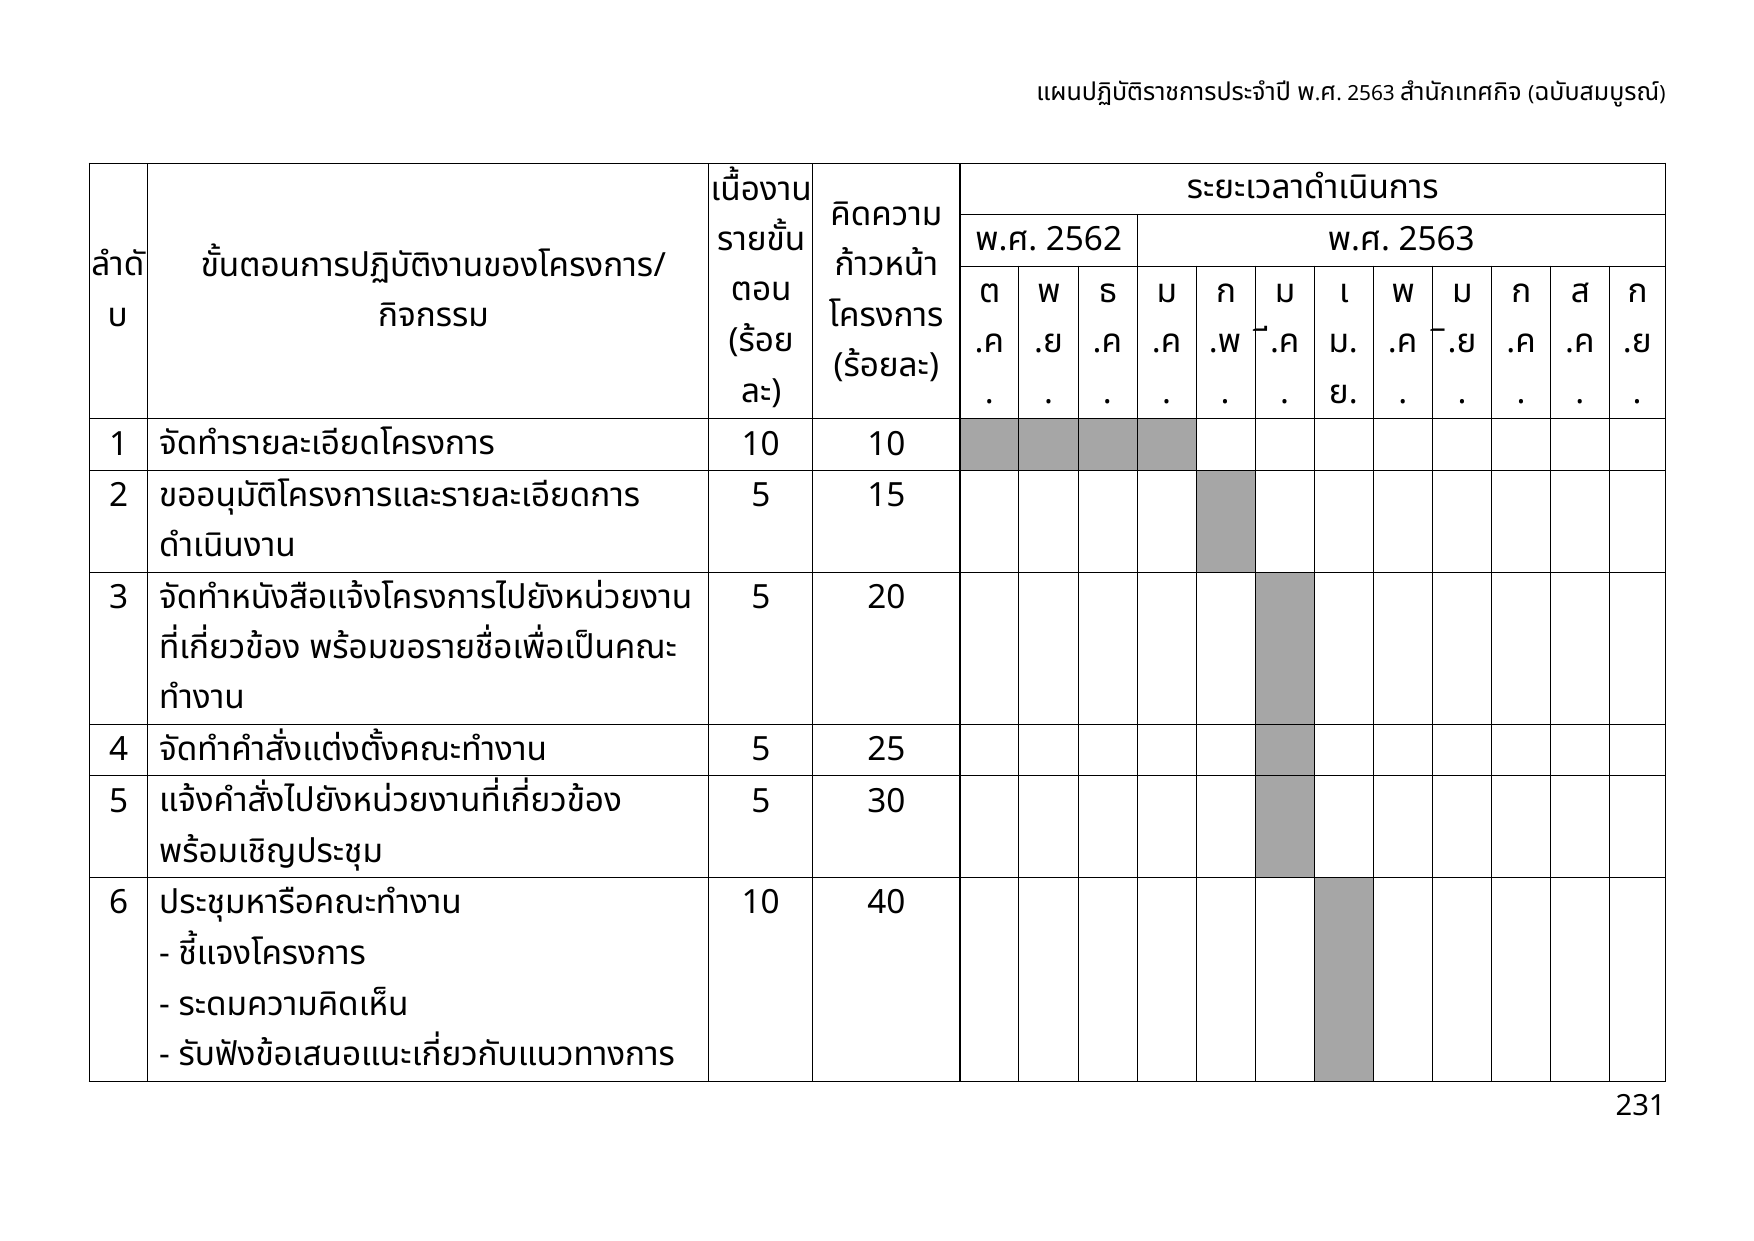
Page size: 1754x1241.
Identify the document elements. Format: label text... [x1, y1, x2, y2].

table_header เนื้องาน รายขั้นตอน (ร้อยละ) [709, 164, 812, 418]
table_cell [1138, 878, 1196, 1081]
table_cell [1256, 776, 1314, 877]
table_cell [961, 471, 1018, 572]
table_cell [1019, 776, 1078, 877]
table_cell [1019, 573, 1078, 724]
table_cell [1433, 725, 1491, 775]
table_cell [961, 878, 1018, 1081]
table_cell [1079, 573, 1137, 724]
table_cell 4 [90, 725, 147, 775]
table_cell 5 [709, 776, 812, 877]
table_cell [1551, 878, 1609, 1081]
table_cell แจ้งคำสั่งไปยังหน่วยงานที่เกี่ยวข้อง พร้อมเชิญประชุม [148, 776, 708, 877]
table_cell มี.ค. [1256, 267, 1314, 418]
table_cell [1610, 471, 1665, 572]
table_cell [1492, 471, 1550, 572]
table_cell [1374, 419, 1432, 470]
table_cell จัดทำรายละเอียดโครงการ [148, 419, 708, 470]
table_cell [1610, 419, 1665, 470]
table_header ลำดับ [90, 164, 147, 418]
table_cell ขออนุมัติโครงการและรายละเอียดการดำเนินงาน [148, 471, 708, 572]
table_cell [1197, 419, 1255, 470]
table_cell [1019, 471, 1078, 572]
table_cell พ.ค. [1374, 267, 1432, 418]
table_cell [1079, 725, 1137, 775]
table_cell 6 [90, 878, 147, 1081]
table_cell [1197, 573, 1255, 724]
table_cell [1551, 725, 1609, 775]
table_cell [1492, 419, 1550, 470]
table_cell [1374, 471, 1432, 572]
table_cell [1197, 878, 1255, 1081]
table_cell [1551, 776, 1609, 877]
table_cell 5 [709, 725, 812, 775]
table_cell [1492, 573, 1550, 724]
table_cell [1433, 419, 1491, 470]
table_header ขั้นตอนการปฏิบัติงานของโครงการ/กิจกรรม [148, 164, 708, 418]
table_cell ก.ย. [1610, 267, 1665, 418]
table_cell จัดทำคำสั่งแต่งตั้งคณะทำงาน [148, 725, 708, 775]
table_cell 15 [813, 471, 959, 572]
table_cell ก.ค. [1492, 267, 1550, 418]
table_header คิดความก้าวหน้าโครงการ (ร้อยละ) [813, 164, 959, 418]
table_cell [1256, 725, 1314, 775]
table_cell [1610, 725, 1665, 775]
table_cell 30 [813, 776, 959, 877]
table_cell [1315, 878, 1373, 1081]
table_cell [1315, 573, 1373, 724]
table_cell [1079, 878, 1137, 1081]
table_cell [1138, 471, 1196, 572]
table_cell จัดทำหนังสือแจ้งโครงการไปยังหน่วยงานที่เกี่ยวข้อง พร้อมขอรายชื่อเพื่อเป็นคณะทำงาน [148, 573, 708, 724]
table_cell ประชุมหารือคณะทำงาน - ชี้แจงโครงการ - ระดมความคิดเห็น - รับฟังข้อเสนอแนะเกี่ยวกับแนวทางการดำเนินงาน - สรุปเรื่องที่แต่ละหน่วยงานต้องดำเนินการ [148, 878, 708, 1081]
table_cell [1374, 573, 1432, 724]
table_cell [1315, 776, 1373, 877]
table_cell [1138, 573, 1196, 724]
table_cell ส.ค. [1551, 267, 1609, 418]
table_cell [961, 725, 1018, 775]
table_cell [1492, 878, 1550, 1081]
table_cell พ.ศ. 2562 [961, 215, 1137, 266]
table_cell [1610, 878, 1665, 1081]
table_cell [1551, 471, 1609, 572]
table_cell [1315, 471, 1373, 572]
table_cell ก.พ. [1197, 267, 1255, 418]
table_cell [1138, 725, 1196, 775]
table_cell [1315, 725, 1373, 775]
table_cell [1551, 419, 1609, 470]
table_cell [1433, 878, 1491, 1081]
table_cell [1138, 776, 1196, 877]
table_cell [1315, 419, 1373, 470]
table_cell [1610, 776, 1665, 877]
table_cell [1433, 471, 1491, 572]
table_cell [1256, 419, 1314, 470]
table_cell [1079, 776, 1137, 877]
table_cell [961, 419, 1018, 470]
table_cell 3 [90, 573, 147, 724]
table_cell [1256, 471, 1314, 572]
table_cell ต.ค. [961, 267, 1018, 418]
table_header ระยะเวลาดำเนินการ [961, 164, 1665, 214]
table_cell 5 [709, 573, 812, 724]
table_cell ม.ค. [1138, 267, 1196, 418]
table_cell 5 [90, 776, 147, 877]
table_cell [1374, 776, 1432, 877]
table_cell 5 [709, 471, 812, 572]
table_cell 1 [90, 419, 147, 470]
table_cell [1138, 419, 1196, 470]
table_cell [1019, 419, 1078, 470]
table_cell [1374, 725, 1432, 775]
table_cell [1019, 878, 1078, 1081]
table_cell [1492, 776, 1550, 877]
table_cell 40 [813, 878, 959, 1081]
table_cell 10 [813, 419, 959, 470]
table_cell [1433, 776, 1491, 877]
table_cell [1019, 725, 1078, 775]
table_cell [1197, 471, 1255, 572]
table_cell [1256, 878, 1314, 1081]
table_cell 2 [90, 471, 147, 572]
table_cell 10 [709, 878, 812, 1081]
table_cell [1256, 573, 1314, 724]
table_cell [1197, 776, 1255, 877]
table_cell พ.ย. [1019, 267, 1078, 418]
table_cell มิ.ย. [1433, 267, 1491, 418]
table_cell ธ.ค. [1079, 267, 1137, 418]
table_cell [961, 573, 1018, 724]
table_cell 10 [709, 419, 812, 470]
table_cell พ.ศ. 2563 [1138, 215, 1665, 266]
table_cell 20 [813, 573, 959, 724]
table_cell [1374, 878, 1432, 1081]
table_cell [1079, 419, 1137, 470]
table_cell [1610, 573, 1665, 724]
table_cell เม.ย. [1315, 267, 1373, 418]
table_cell [1492, 725, 1550, 775]
table_cell 25 [813, 725, 959, 775]
table_cell [1433, 573, 1491, 724]
table_cell [1551, 573, 1609, 724]
table_cell [1079, 471, 1137, 572]
table_cell [1197, 725, 1255, 775]
table_cell [961, 776, 1018, 877]
